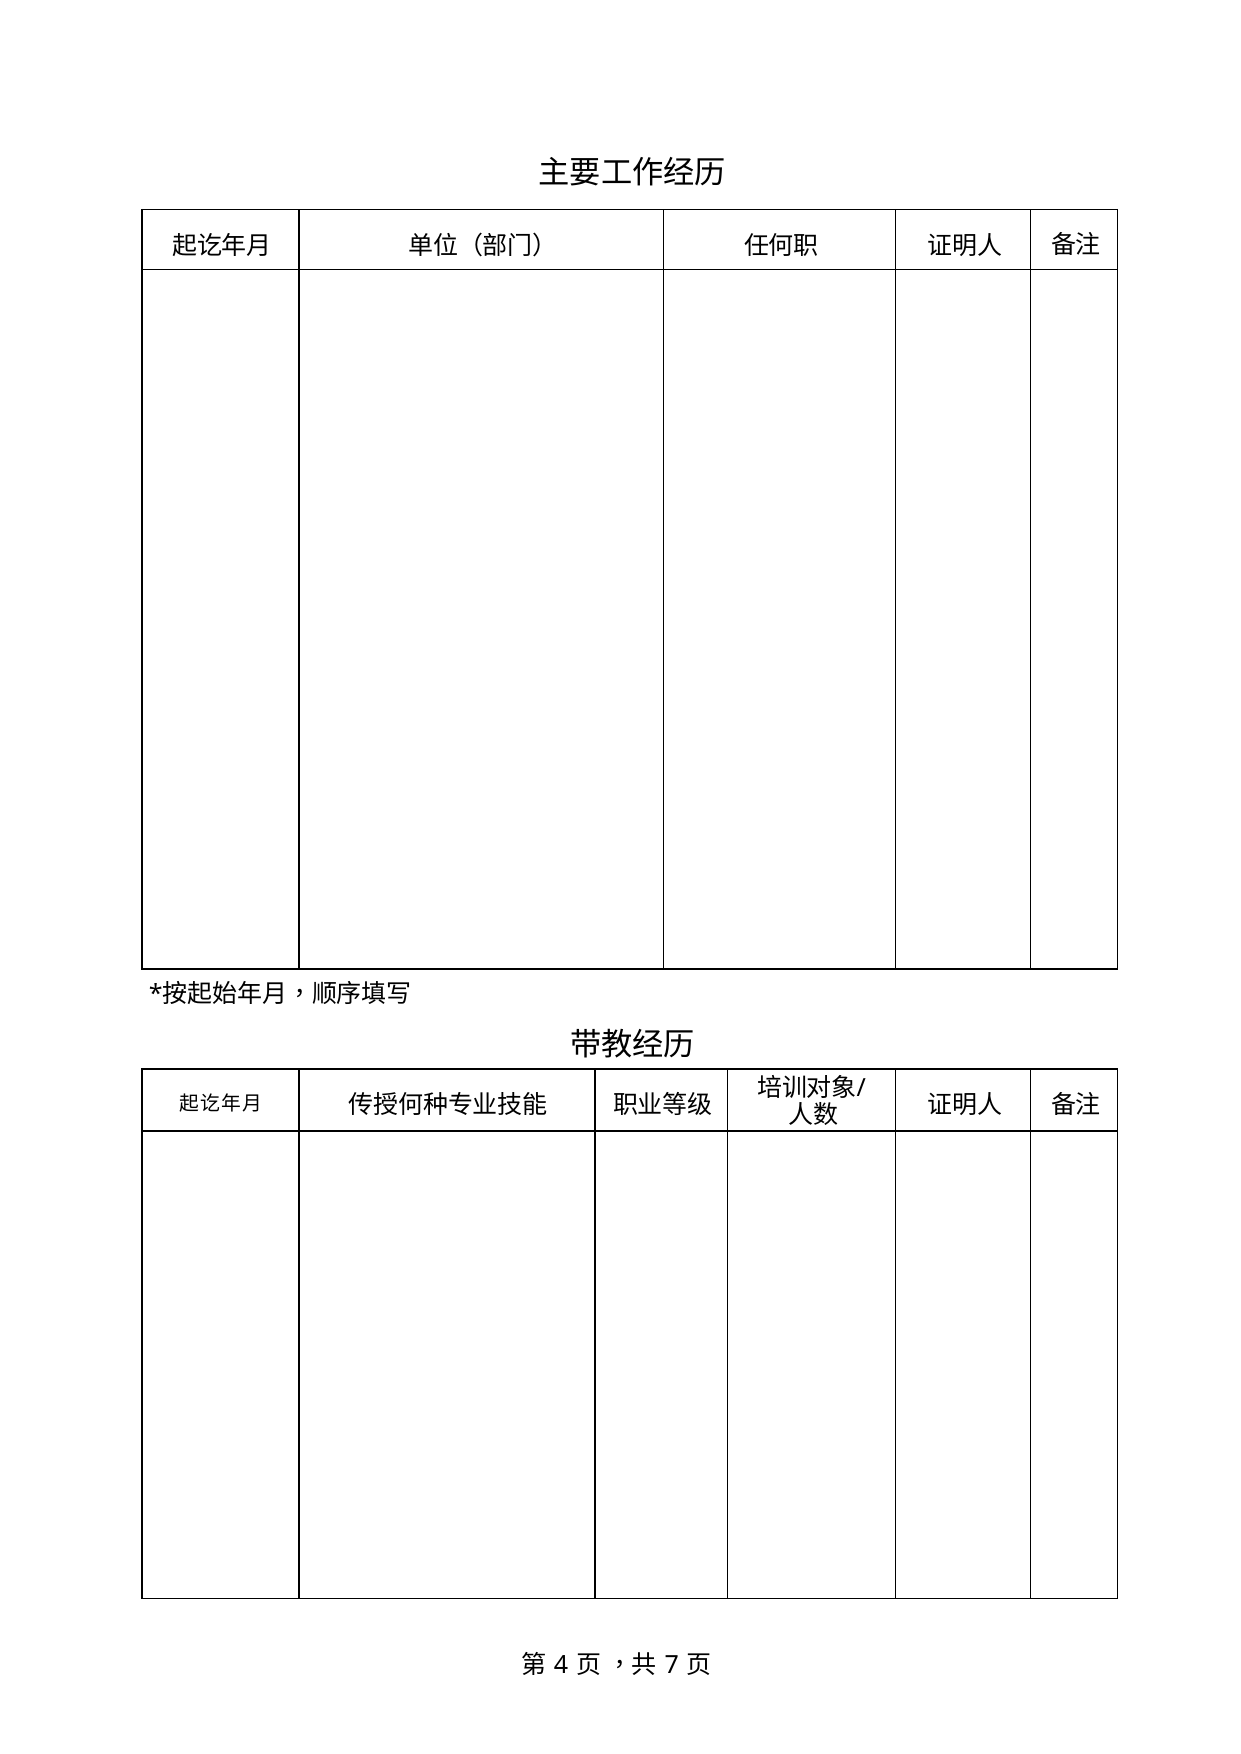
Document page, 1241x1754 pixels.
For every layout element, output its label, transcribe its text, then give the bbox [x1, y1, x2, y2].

table_cell [1031, 270, 1117, 968]
text 带教经历 [570, 1024, 1119, 1064]
table_cell [728, 1132, 895, 1598]
table_header 培训对象/ 人数 [728, 1070, 895, 1130]
table_header 备注 [1031, 1070, 1117, 1130]
text *按起始年月，顺序填写 [149, 978, 1119, 1008]
table_cell [596, 1132, 727, 1598]
table_cell [664, 270, 895, 968]
table_header 起讫年月 [143, 1070, 298, 1130]
table_header 传授何种专业技能 [300, 1070, 594, 1130]
table_cell [143, 1132, 298, 1598]
table_header 起讫年月 [143, 210, 298, 268]
table_header 证明人 [896, 210, 1030, 268]
table_cell [896, 1132, 1030, 1598]
table_header 备注 [1031, 210, 1117, 268]
table_cell [143, 270, 298, 968]
table_cell [1031, 1132, 1117, 1598]
table_header 职业等级 [596, 1070, 727, 1130]
table_cell [300, 1132, 594, 1598]
table_header 单位（部门） [300, 210, 663, 268]
table_cell [896, 270, 1030, 968]
table_cell [300, 270, 663, 968]
text 主要工作经历 [538, 152, 1119, 192]
table_header 任何职 [664, 210, 895, 268]
table_header 证明人 [896, 1070, 1030, 1130]
